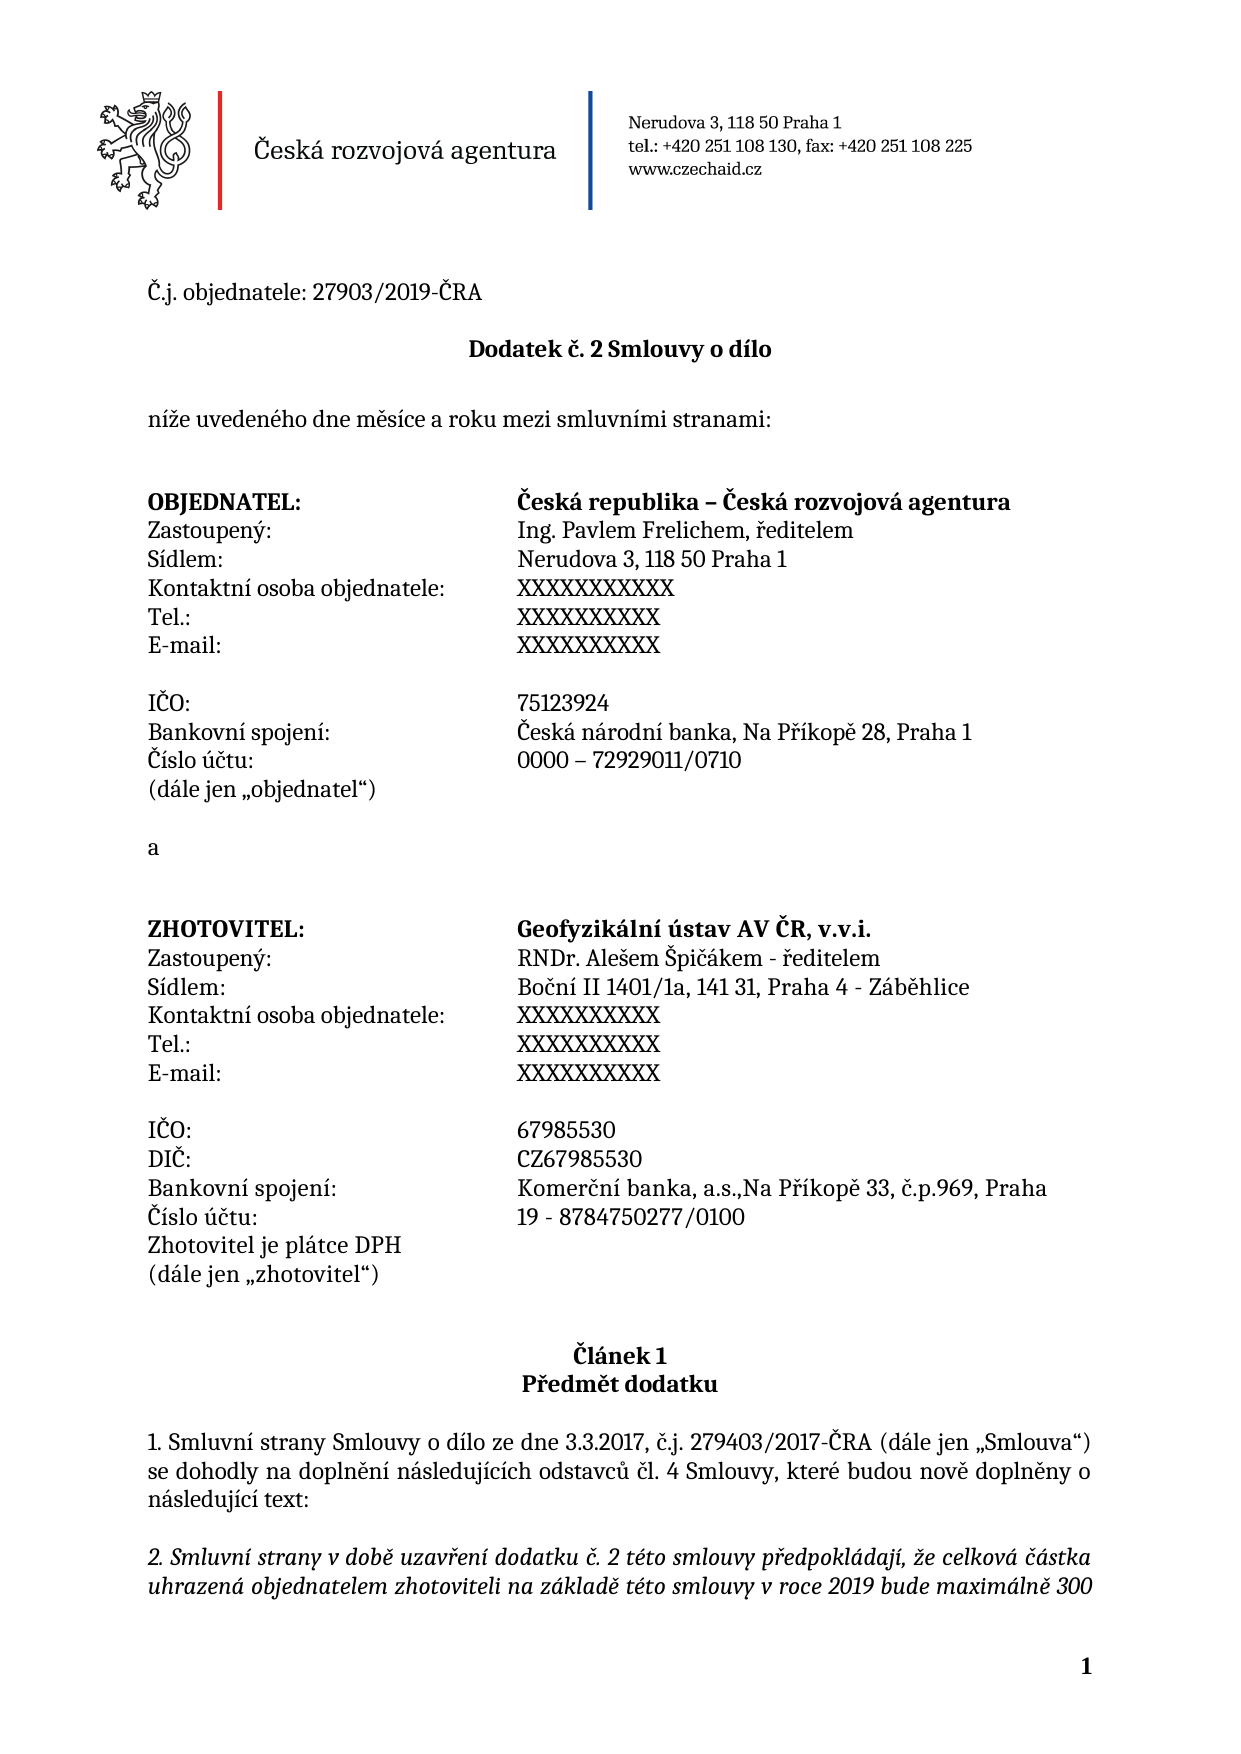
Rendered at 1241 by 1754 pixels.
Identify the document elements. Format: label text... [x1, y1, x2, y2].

text (dále jen „objednatel“) [148, 775, 1092, 833]
text Bankovní spojení: Komerční banka, a.s.,Na Příkopě 33, č.p.969, Praha [148, 1174, 1092, 1203]
text níže uvedeného dne měsíce a roku mezi smluvními stranami: [148, 405, 1092, 434]
text Číslo účtu: 0000 – 72929011/0710 [148, 746, 1092, 775]
text E-mail: XXXXXXXXXX [148, 631, 1092, 660]
text Tel.: XXXXXXXXXX [148, 603, 1092, 631]
text a [148, 833, 1092, 861]
picture [1, 1, 1241, 232]
text Zastoupený: RNDr. Alešem Špičákem - ředitelem [148, 944, 1092, 973]
text IČO: 75123924 [148, 689, 1092, 718]
text Číslo účtu: 19 - 8784750277/0100 [148, 1203, 1092, 1231]
text Kontaktní osoba objednatele: XXXXXXXXXX [148, 1001, 1092, 1030]
text Č.j. objednatele: 27903/2019-ČRA [148, 278, 1092, 306]
text Sídlem: Nerudova 3, 118 50 Praha 1 [148, 545, 1092, 574]
text DIČ: CZ67985530 [148, 1145, 1092, 1174]
text Zhotovitel je plátce DPH [148, 1231, 1092, 1260]
text Sídlem: Boční II 1401/1a, 141 31, Praha 4 - Záběhlice [148, 973, 1092, 1001]
text 1. Smluvní strany Smlouvy o dílo ze dne 3.3.2017, č.j. 279403/2017-ČRA (dále jen „Smlouva“) se dohodly na doplnění následujících odstavců čl. 4 Smlouvy, které budou nově doplněny o následující text: [148, 1428, 1092, 1514]
text Dodatek č. 2 Smlouvy o dílo [148, 335, 1092, 364]
text Tel.: XXXXXXXXXX [148, 1030, 1092, 1059]
text zhotoviTEL: Geofyzikální ústav AV ČR, v.v.i. [148, 915, 1092, 944]
text IČO: 67985530 [148, 1116, 1092, 1145]
text E-mail: XXXXXXXXXX [148, 1059, 1092, 1088]
text Bankovní spojení: Česká národní banka, Na Příkopě 28, Praha 1 [148, 718, 1092, 746]
subtitle Článek 1 [148, 1342, 1092, 1370]
text Kontaktní osoba objednatele: XXXXXXXXXXX [148, 574, 1092, 603]
subtitle Předmět dodatku [148, 1370, 1092, 1399]
text (dále jen „zhotovitel“) [148, 1260, 1092, 1289]
subtitle OBJEDNATEL: Česká republika – Česká rozvojová agentura [148, 488, 1092, 516]
text Zastoupený: Ing. Pavlem Frelichem, ředitelem [148, 516, 1092, 545]
